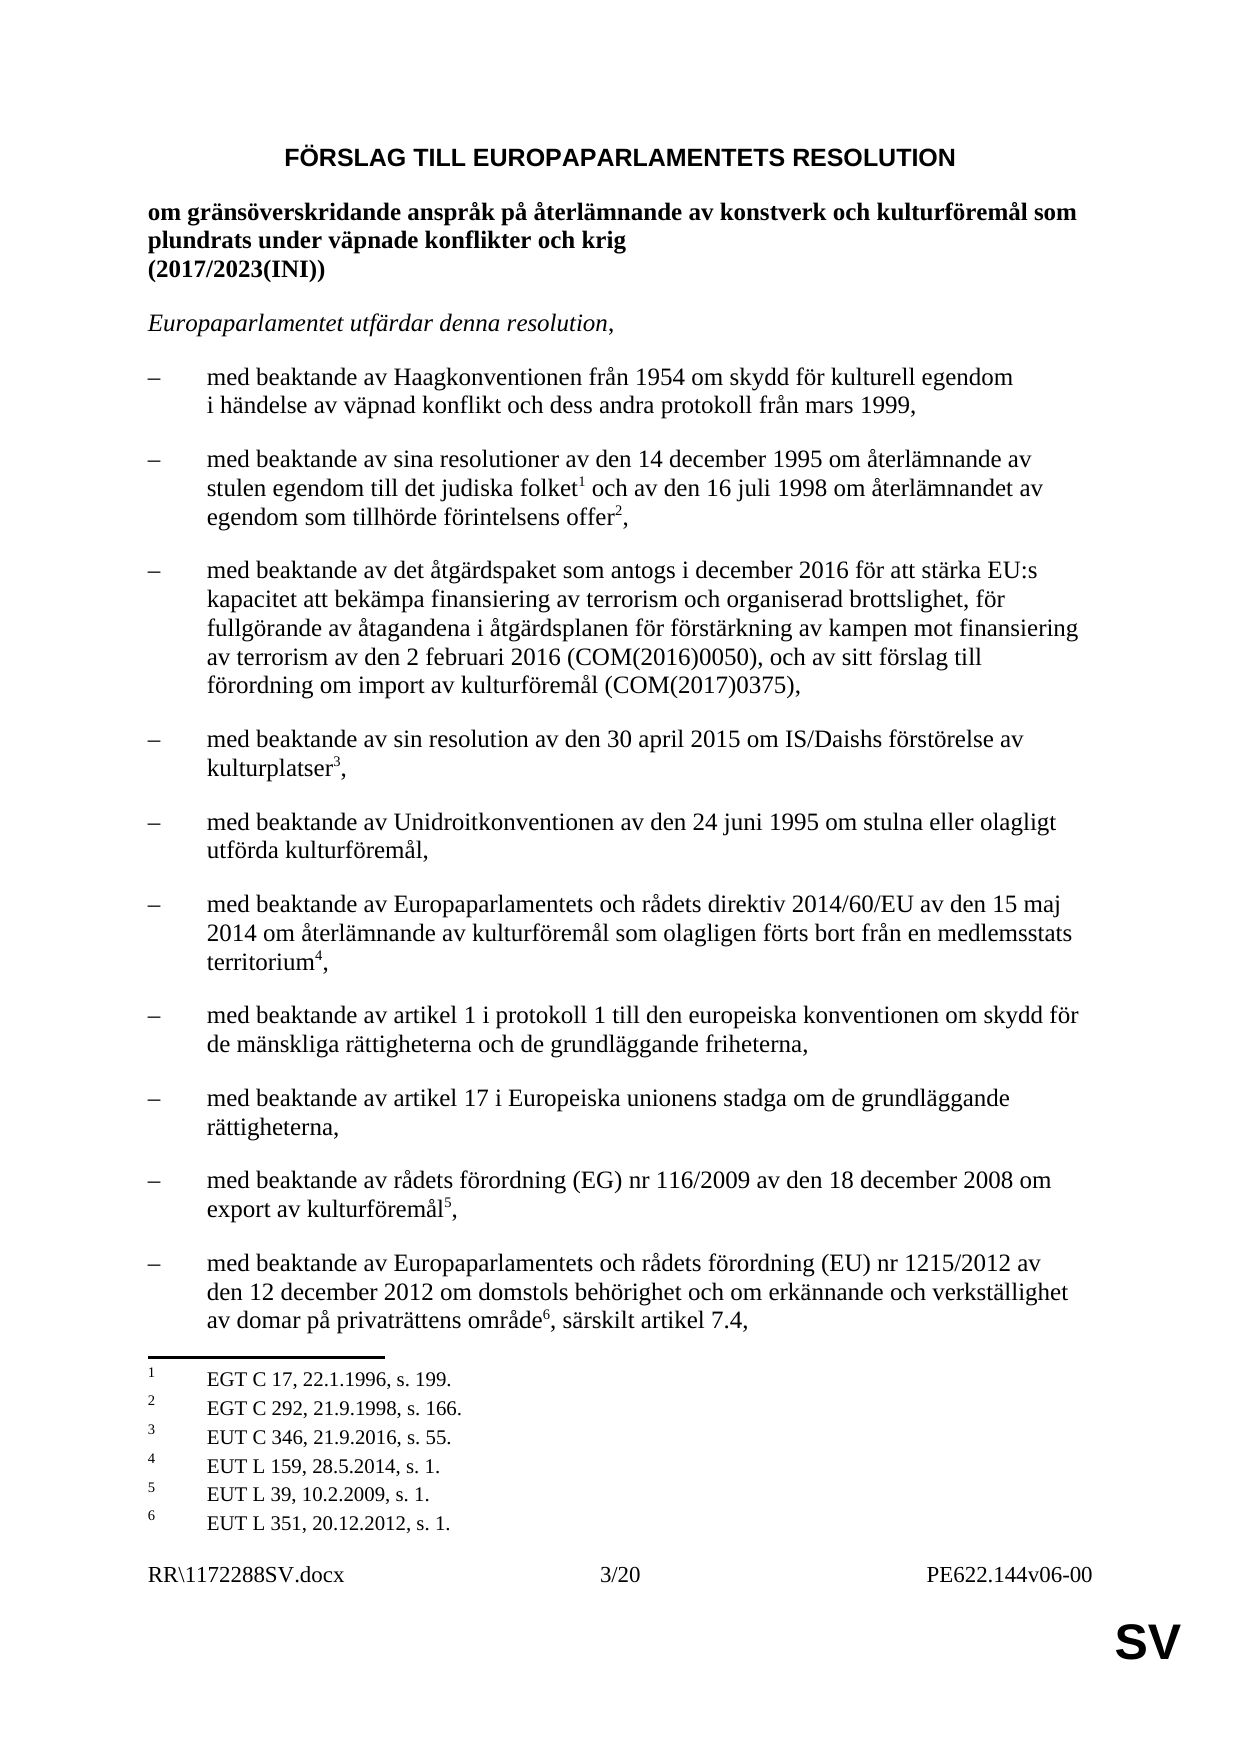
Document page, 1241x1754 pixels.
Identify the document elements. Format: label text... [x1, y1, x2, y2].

text – med beaktande av Europaparlamentets och rådets direktiv 2014/60/EU av den 15 maj 2014 om återlämnande av kulturföremål som olagligen förts bort från en medlemsstats territorium, [148, 889, 1093, 976]
text Europaparlamentet utfärdar denna resolution, [148, 308, 1093, 337]
subtitle FÖRSLAG TILL EUROPAPARLAMENTETS RESOLUTION [148, 143, 1093, 172]
text – med beaktande av Unidroitkonventionen av den 24 juni 1995 om stulna eller olagligt utförda kulturföremål, [148, 807, 1093, 864]
text – med beaktande av Haagkonventionen från 1954 om skydd för kulturell egendom i händelse av väpnad konflikt och dess andra protokoll från mars 1999, [148, 362, 1093, 419]
text – med beaktande av Europaparlamentets och rådets förordning (EU) nr 1215/2012 av den 12 december 2012 om domstols behörighet och om erkännande och verkställighet av domar på privaträttens område, särskilt artikel 7.4, [148, 1248, 1093, 1334]
text – med beaktande av artikel 1 i protokoll 1 till den europeiska konventionen om skydd för de mänskliga rättigheterna och de grundläggande friheterna, [148, 1001, 1093, 1058]
text (2017/2023(INI)) [148, 254, 1093, 283]
text – med beaktande av rådets förordning (EG) nr 116/2009 av den 18 december 2008 om export av kulturföremål, [148, 1166, 1093, 1223]
text – med beaktande av sin resolution av den 30 april 2015 om IS/Daishs förstörelse av kulturplatser, [148, 724, 1093, 782]
text – med beaktande av sina resolutioner av den 14 december 1995 om återlämnande av stulen egendom till det judiska folket och av den 16 juli 1998 om återlämnandet av egendom som tillhörde förintelsens offer, [148, 444, 1093, 531]
text om gränsöverskridande anspråk på återlämnande av konstverk och kulturföremål som plundrats under väpnade konflikter och krig [148, 197, 1093, 254]
text – med beaktande av artikel 17 i Europeiska unionens stadga om de grundläggande rättigheterna, [148, 1083, 1093, 1141]
text – med beaktande av det åtgärdspaket som antogs i december 2016 för att stärka EU:s kapacitet att bekämpa finansiering av terrorism och organiserad brottslighet, för fullgörande av åtagandena i åtgärdsplanen för förstärkning av kampen mot finansiering av terrorism av den 2 februari 2016 (COM(2016)0050), och av sitt förslag till förordning om import av kulturföremål (COM(2017)0375), [148, 556, 1093, 699]
